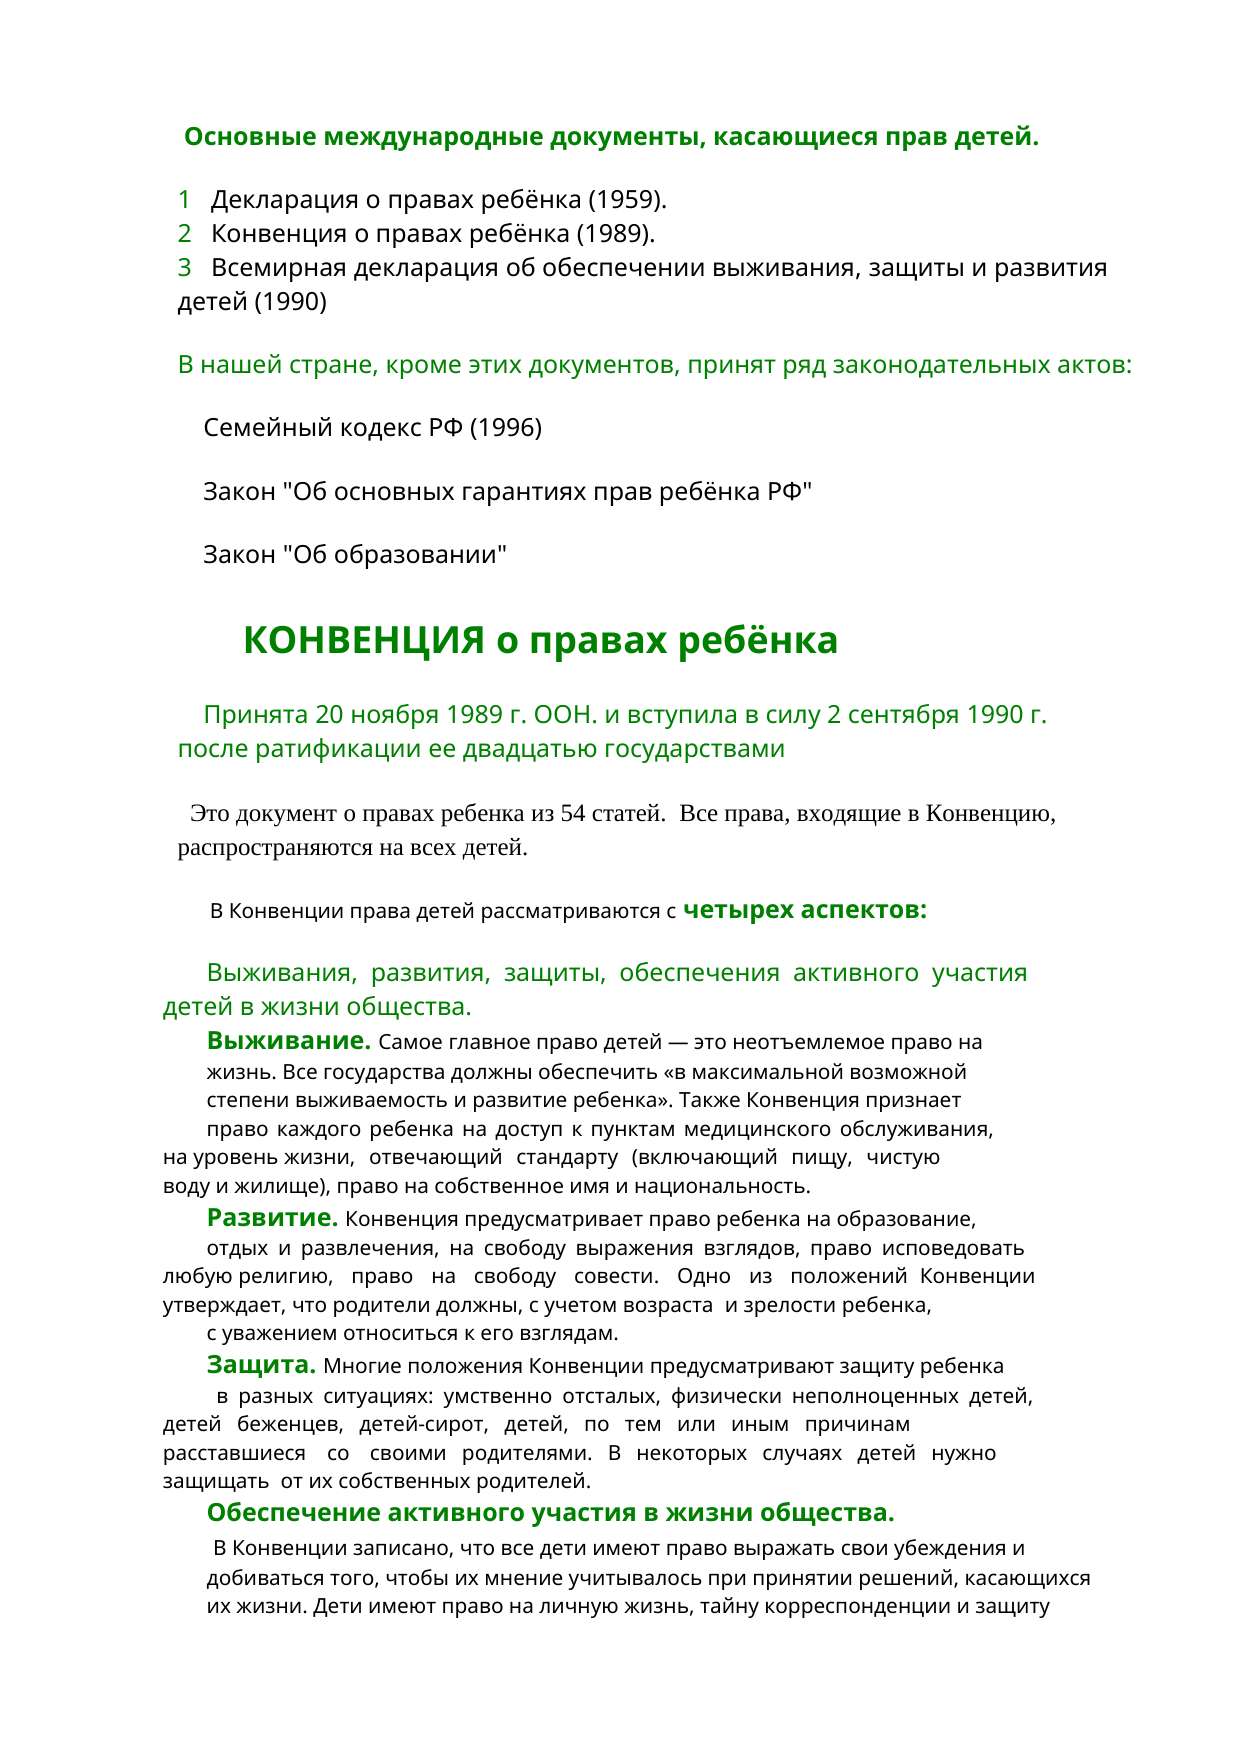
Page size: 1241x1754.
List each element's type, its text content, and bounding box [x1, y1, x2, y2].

text КОНВЕНЦИЯ о правах ребёнка [177, 600, 1152, 668]
text Выживания, развития, защиты, обеспечения активного участия детей в жизни общества. [163, 955, 1195, 1023]
text их жизни. Дети имеют право на личную жизнь, тайну корреспонденции и защиту [163, 1591, 1195, 1620]
text В Конвенции записано, что все дети имеют право выражать свои убеждения и [163, 1529, 1195, 1563]
text В нашей стране, кроме этих документов, принят ряд законодательных актов: [177, 347, 1152, 381]
text в разных ситуациях: умственно отсталых, физически неполноценных детей, детей беженцев, детей-сирот, детей, по тем или иным причинам расставшиеся со своими родителями. В некоторых случаях детей нужно защищать от их собственных родителей. [163, 1381, 1195, 1495]
text Закон "Об образовании" [177, 536, 1152, 571]
text жизнь. Все государства должны обеспечить «в максимальной возможной [163, 1057, 1195, 1085]
text добиваться того, чтобы их мнение учитывалось при принятии решений, касающихся [163, 1563, 1195, 1591]
text право каждого ребенка на доступ к пунктам медицинского обслуживания, на уровень жизни, отвечающий стандарту (включающий пищу, чистую воду и жилище), право на собственное имя и национальность. [163, 1114, 1195, 1199]
text Это документ о правах ребенка из 54 статей. Все права, входящие в Конвенцию, распространяются на всех детей. [177, 794, 1152, 862]
text Обеспечение активного участия в жизни общества. [163, 1495, 1195, 1529]
text Принята 20 ноября 1989 г. ООН. и вступила в силу 2 сентября 1990 г. после ратификации ее двадцатью государствами [177, 697, 1152, 765]
text с уважением относиться к его взглядам. [163, 1318, 1195, 1347]
text Выживание. Самое главное право детей — это неотъемлемое право на [163, 1023, 1195, 1057]
text Семейный кодекс РФ (1996) [177, 410, 1152, 444]
text Развитие. Конвенция предусматривает право ребенка на образование, [163, 1199, 1195, 1233]
text Закон "Об основных гарантиях прав ребёнка РФ" [177, 473, 1152, 507]
text Основные международные документы, касающиеся прав детей. [177, 118, 1152, 152]
text степени выживаемость и развитие ребенка». Также Конвенция признает [163, 1085, 1195, 1114]
text 1 Декларация о правах ребёнка (1959). 2 Конвенция о правах ребёнка (1989). 3 Всемирная декларация об обеспечении выживания, защиты и развития детей (1990) [177, 181, 1152, 318]
text В Конвенции права детей рассматриваются с четырех аспектов: [177, 892, 1152, 926]
text отдых и развлечения, на свободу выражения взглядов, право исповедовать любую религию, право на свободу совести. Одно из положений Конвенции утверждает, что родители должны, с учетом возраста и зрелости ребенка, [163, 1233, 1195, 1318]
text Защита. Многие положения Конвенции предусматривают защиту ребенка [163, 1347, 1195, 1381]
